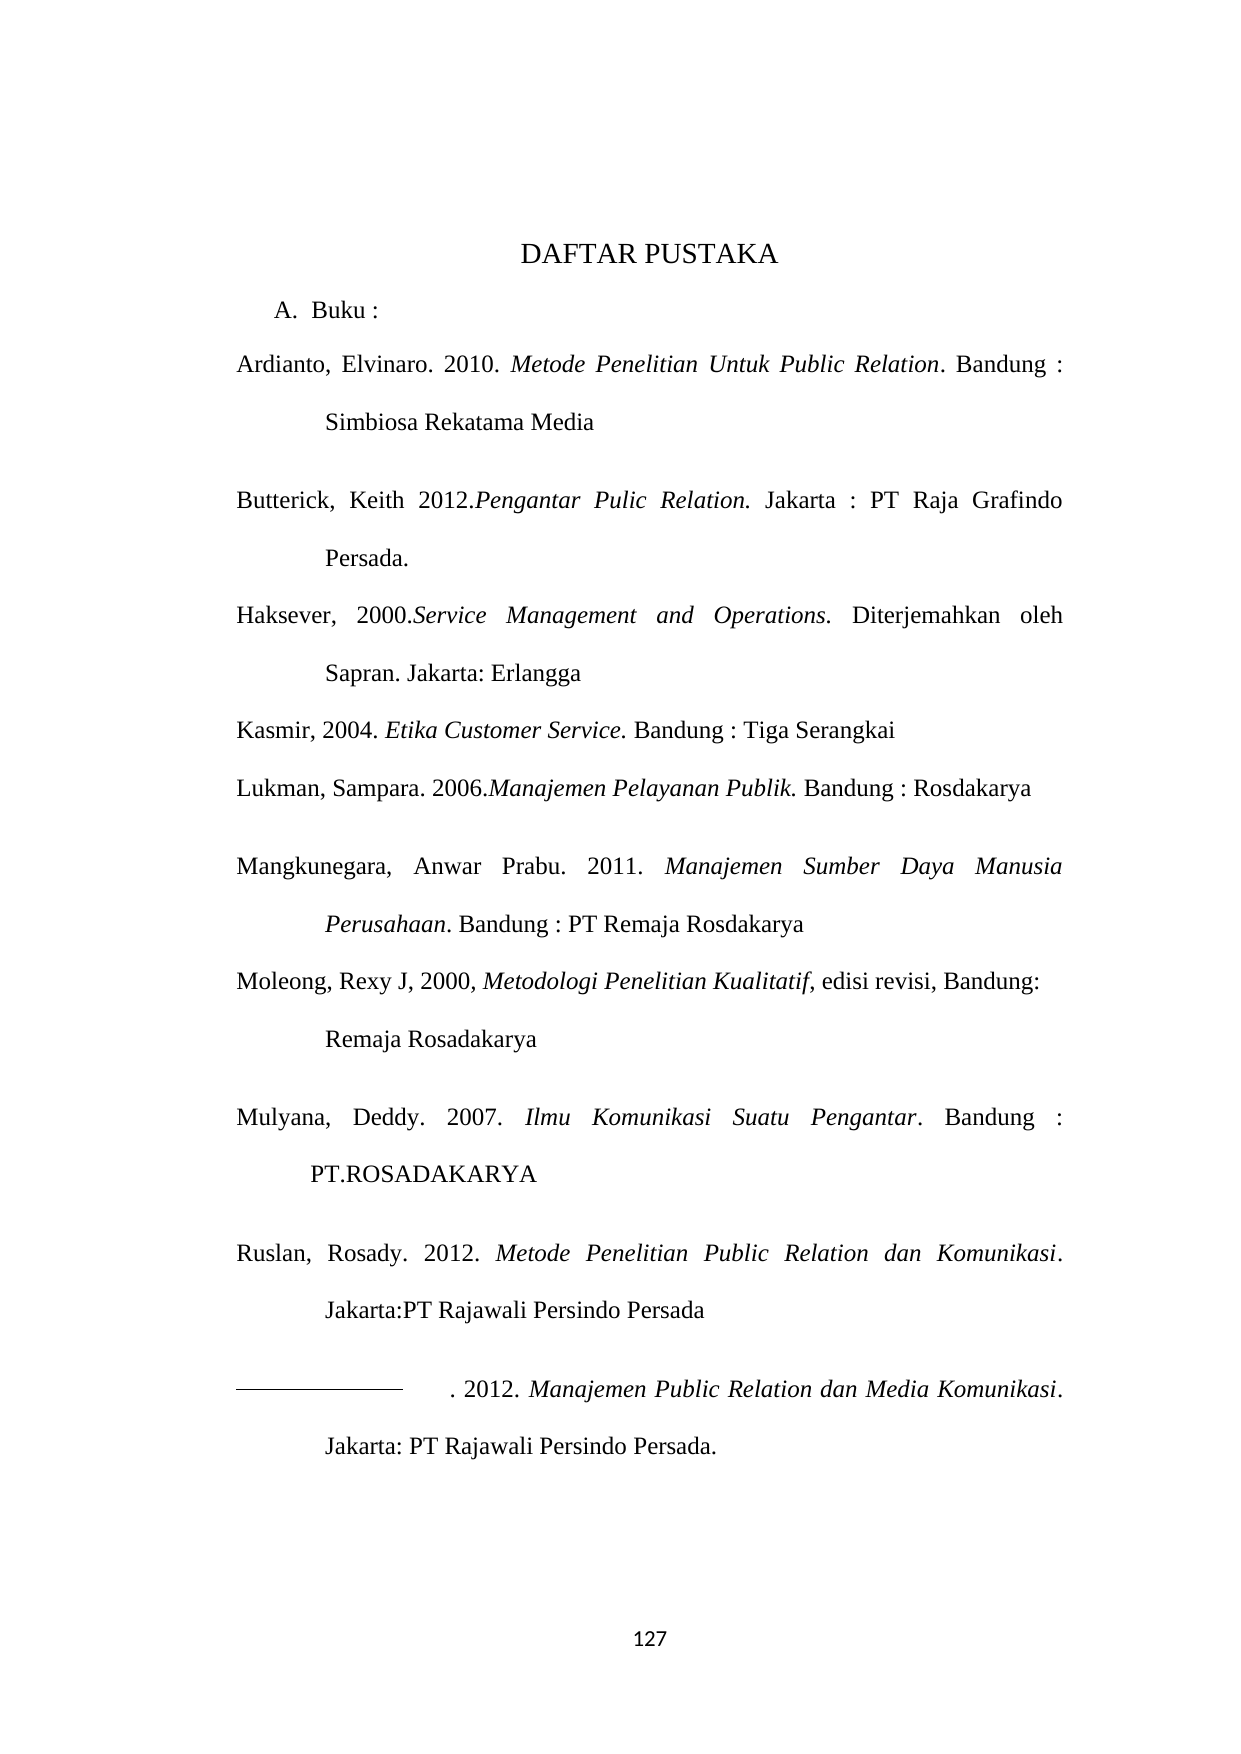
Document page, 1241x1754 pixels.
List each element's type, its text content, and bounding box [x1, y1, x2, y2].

text Butterick, Keith 2012.Pengantar Pulic Relation. Jakarta : PT Raja Grafindo Persada. [236, 485, 1063, 572]
list Buku : [274, 296, 1063, 324]
text Mulyana, Deddy. 2007. Ilmu Komunikasi Suatu Pengantar. Bandung : PT.ROSADAKARYA [236, 1102, 1063, 1188]
text Ardianto, Elvinaro. 2010. Metode Penelitian Untuk Public Relation. Bandung : Simbiosa Rekatama Media [236, 349, 1063, 436]
text Kasmir, 2004. Etika Customer Service. Bandung : Tiga Serangkai [236, 715, 1063, 744]
text Ruslan, Rosady. 2012. Metode Penelitian Public Relation dan Komunikasi. Jakarta:PT Rajawali Persindo Persada [236, 1238, 1063, 1324]
text . 2012. Manajemen Public Relation dan Media Komunikasi. Jakarta: PT Rajawali Persindo Persada. [236, 1374, 1063, 1460]
text Moleong, Rexy J, 2000, Metodologi Penelitian Kualitatif, edisi revisi, Bandung: Remaja Rosadakarya [236, 966, 1063, 1052]
text Lukman, Sampara. 2006.Manajemen Pelayanan Publik. Bandung : Rosdakarya [236, 773, 1063, 802]
text Haksever, 2000.Service Management and Operations. Diterjemahkan oleh Sapran. Jakarta: Erlangga [236, 600, 1063, 687]
text DAFTAR PUSTAKA [236, 236, 1063, 270]
text Mangkunegara, Anwar Prabu. 2011. Manajemen Sumber Daya Manusia Perusahaan. Bandung : PT Remaja Rosdakarya [236, 851, 1063, 937]
